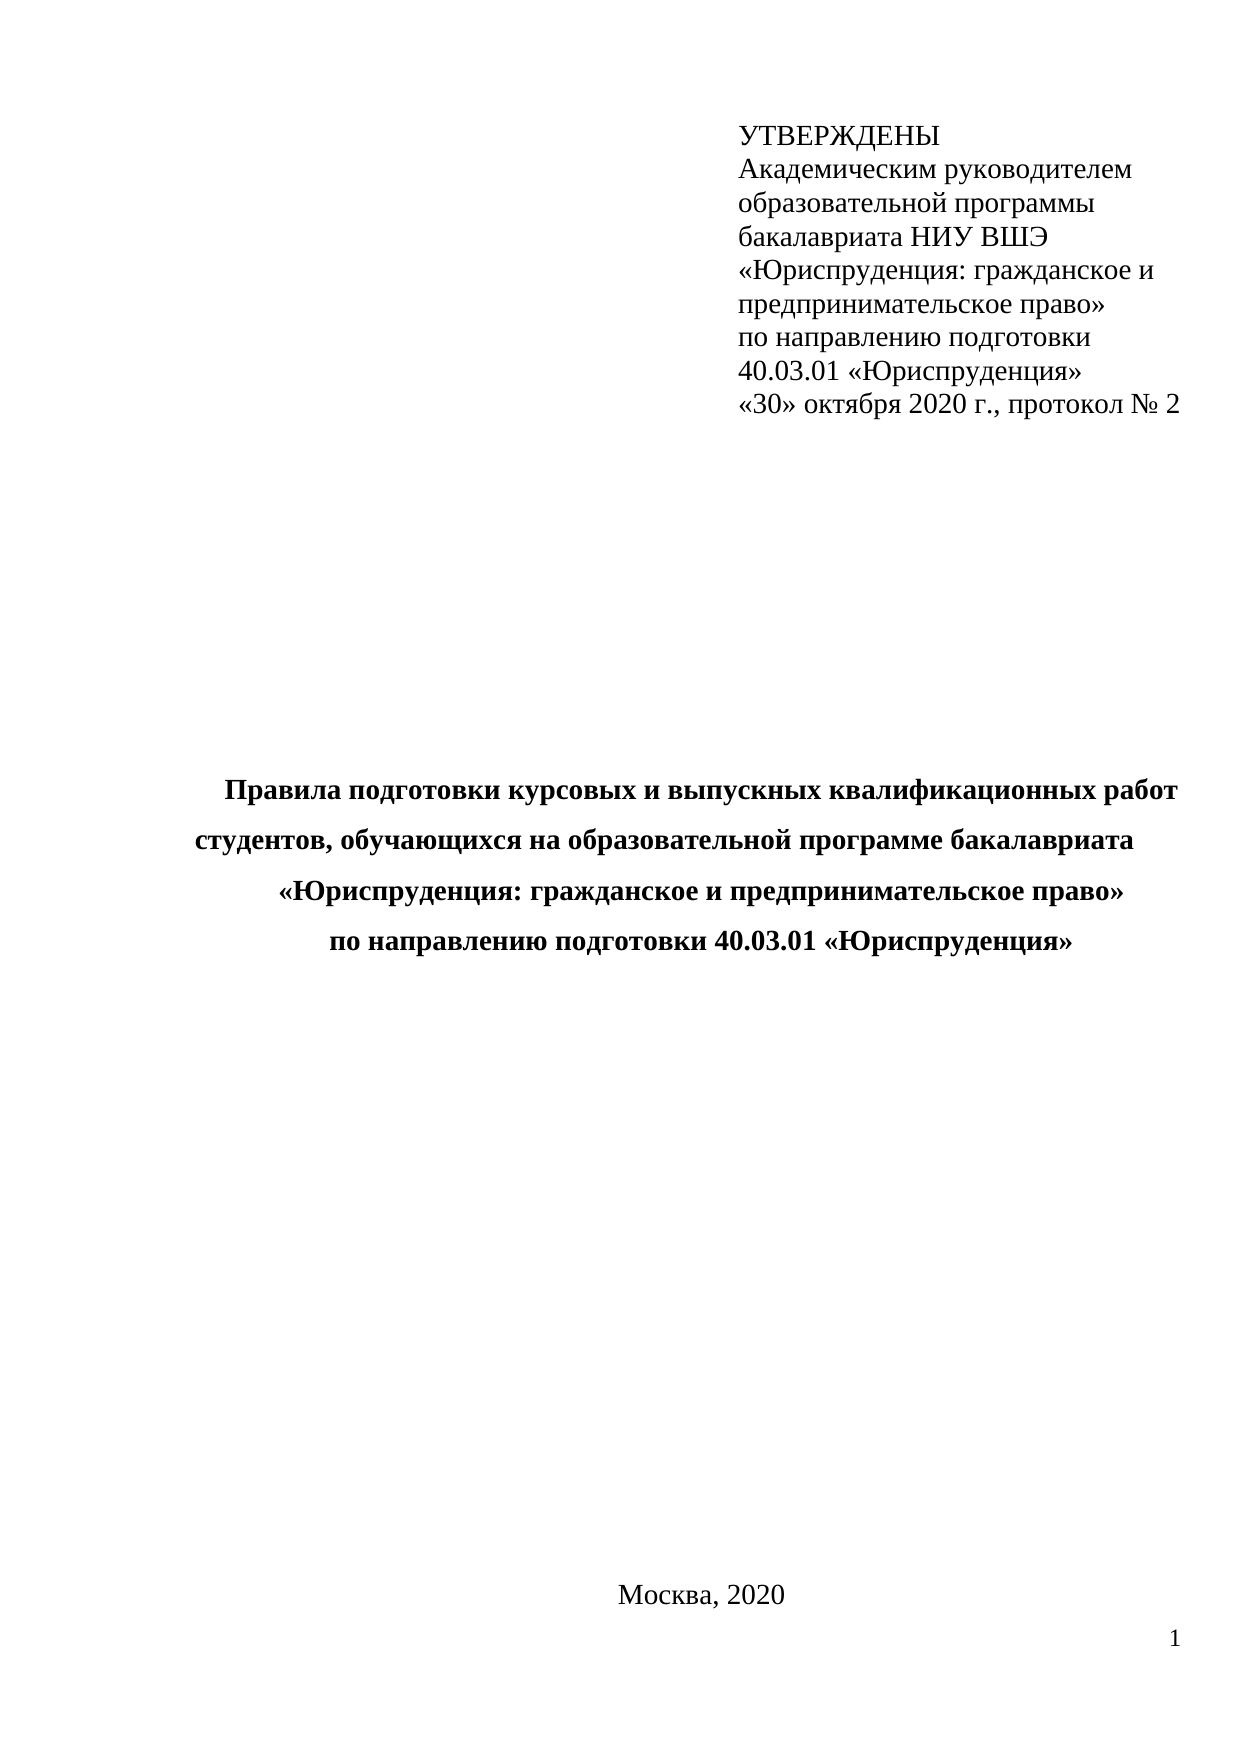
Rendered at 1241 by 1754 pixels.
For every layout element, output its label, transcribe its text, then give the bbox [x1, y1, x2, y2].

text по направлению подготовки [664, 319, 1181, 353]
text Москва, 2020 [148, 1577, 1181, 1611]
text 40.03.01 «Юриспруденция» [664, 353, 1181, 386]
text «Юриспруденция: гражданское и предпринимательское право» [148, 873, 1181, 906]
text Правила подготовки курсовых и выпускных квалификационных работ студентов, обучающихся на образовательной программе бакалавриата [148, 772, 1181, 856]
text предпринимательское право» [664, 286, 1181, 319]
text УТВЕРЖДЕНЫ [664, 118, 1181, 152]
text бакалавриата НИУ ВШЭ [664, 219, 1181, 252]
text образовательной программы [664, 185, 1181, 219]
text «Юриспруденция: гражданское и [664, 252, 1181, 286]
text по направлению подготовки 40.03.01 «Юриспруденция» [148, 923, 1181, 957]
text «30» октября 2020 г., протокол № 2 [664, 386, 1181, 420]
text Академическим руководителем [664, 152, 1181, 185]
